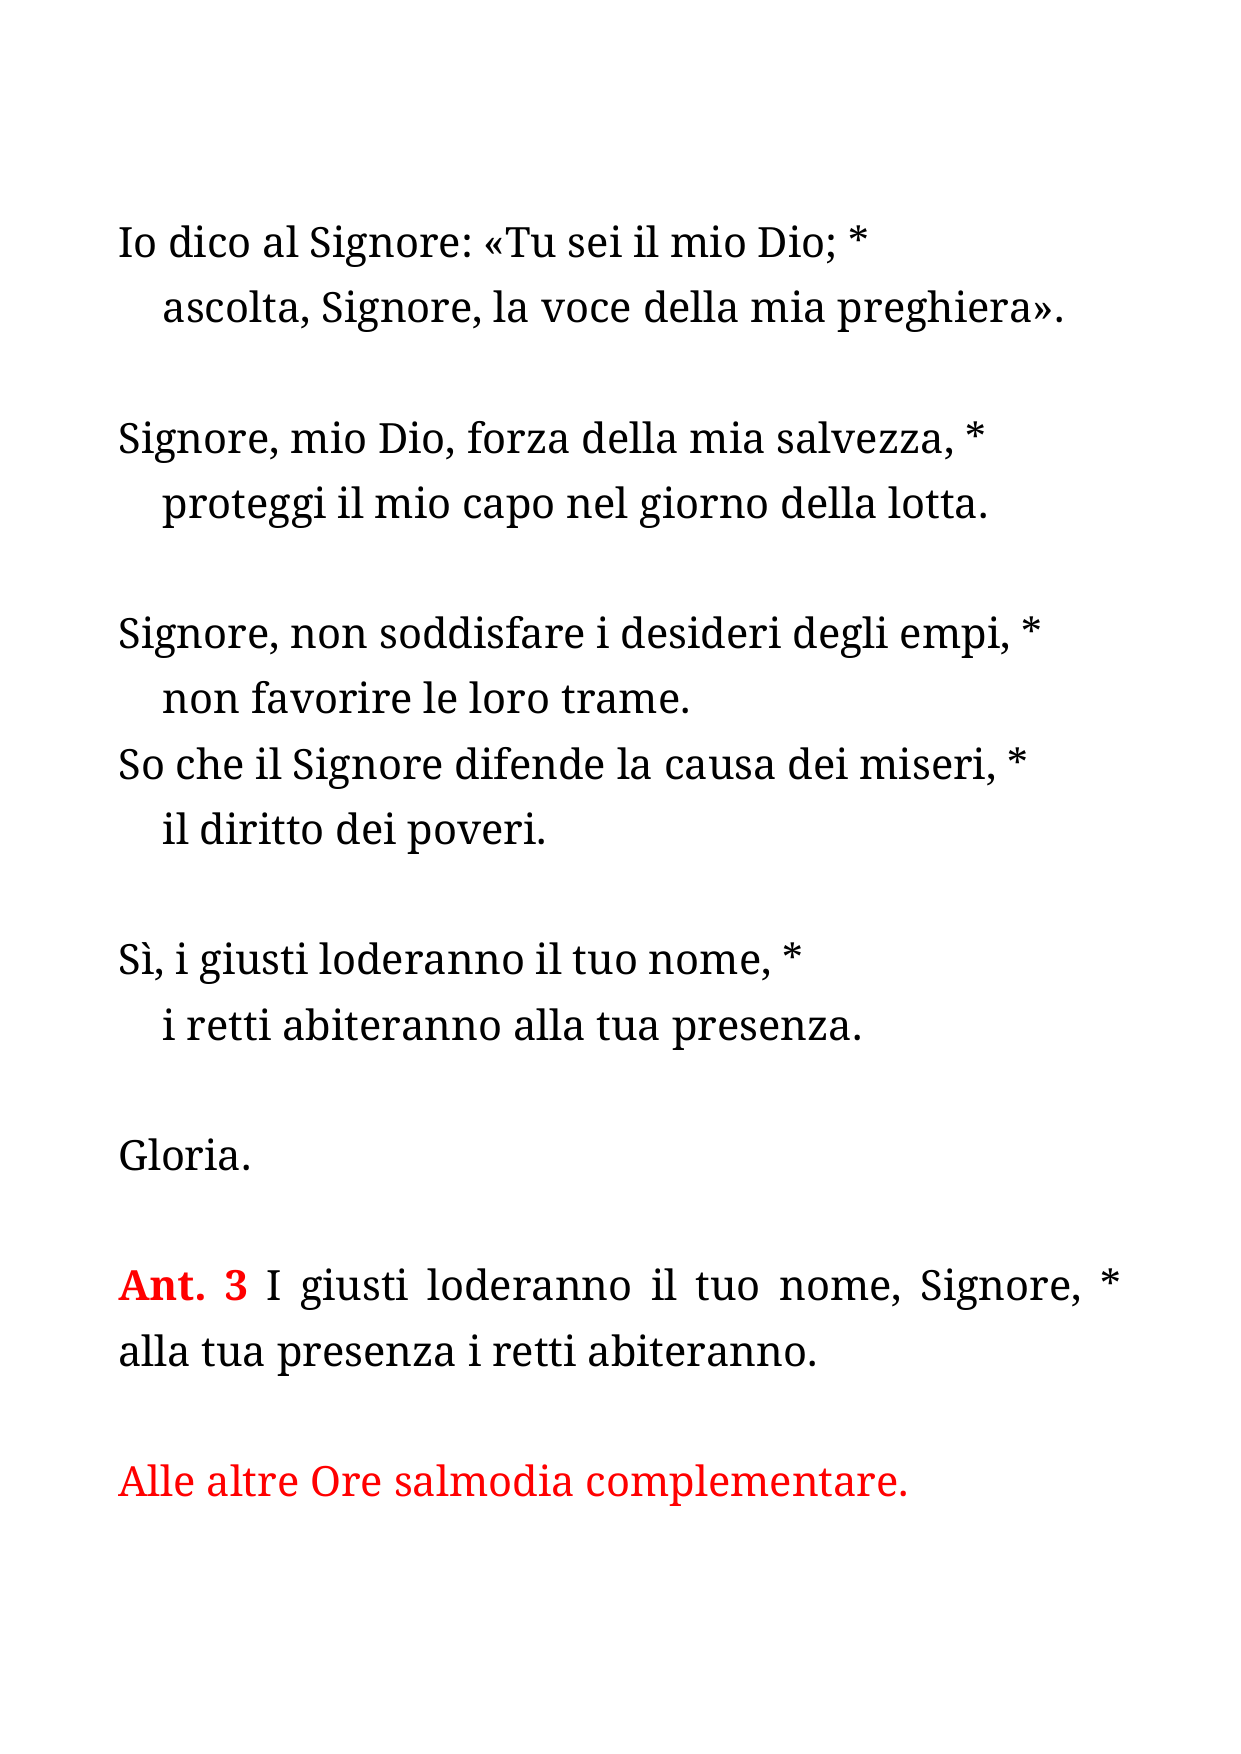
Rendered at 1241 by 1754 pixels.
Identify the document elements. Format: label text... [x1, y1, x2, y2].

text non favorire le loro trame. [118, 669, 1122, 726]
text Signore, mio Dio, forza della mia salvezza, * [118, 408, 1122, 465]
text Sì, i giusti loderanno il tuo nome, * [118, 930, 1122, 987]
text Alle altre Ore salmodia complementare. [118, 1452, 1122, 1508]
text Io dico al Signore: «Tu sei il mio Dio; * [118, 213, 1122, 269]
text So che il Signore difende la causa dei miseri, * [118, 734, 1122, 791]
text Signore, non soddisfare i desideri degli empi, * [118, 604, 1122, 661]
text Gloria. [118, 1126, 1122, 1182]
text proteggi il mio capo nel giorno della lotta. [118, 474, 1122, 530]
text Ant. 3 I giusti loderanno il tuo nome, Signore, * alla tua presenza i retti abiteranno. [118, 1256, 1122, 1378]
text ascolta, Signore, la voce della mia preghiera». [118, 278, 1122, 335]
text i retti abiteranno alla tua presenza. [118, 995, 1122, 1052]
text il diritto dei poveri. [118, 800, 1122, 856]
